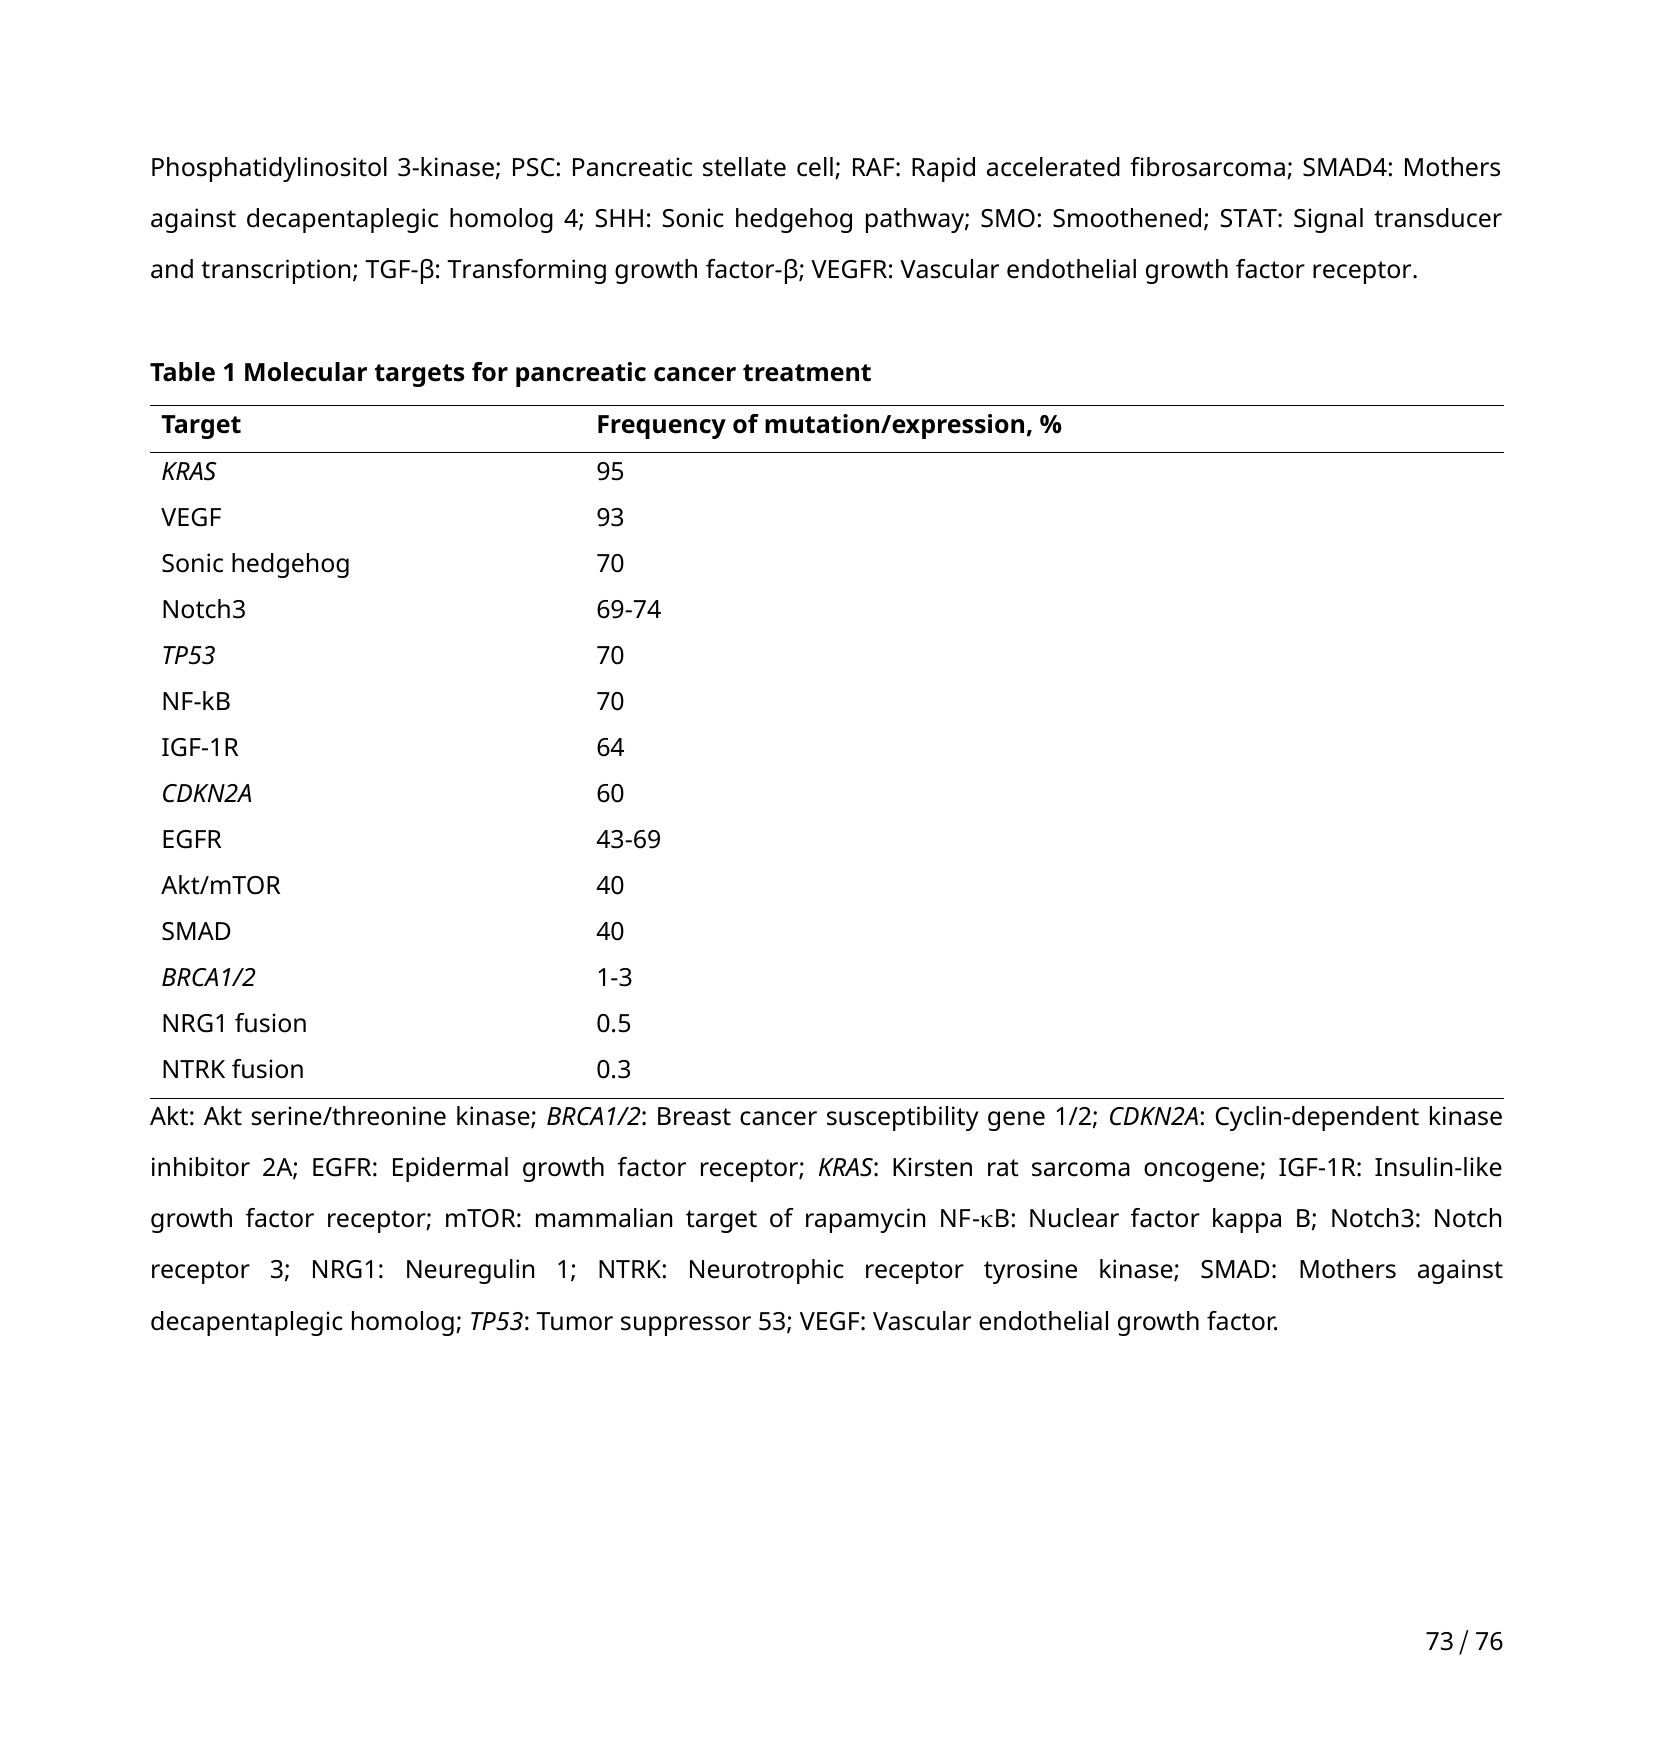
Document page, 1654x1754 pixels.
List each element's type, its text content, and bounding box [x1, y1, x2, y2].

text Akt: Akt serine/threonine kinase; BRCA1/2: Breast cancer susceptibility gene 1/2; CDKN2A: Cyclin-dependent kinase inhibitor 2A; EGFR: Epidermal growth factor receptor; KRAS: Kirsten rat sarcoma oncogene; IGF-1R: Insulin-like growth factor receptor; mTOR: mammalian target of rapamycin NF-kB: Nuclear factor kappa B; Notch3: Notch receptor 3; NRG1: Neuregulin 1; NTRK: Neurotrophic receptor tyrosine kinase; SMAD: Mothers against decapentaplegic homolog; TP53: Tumor suppressor 53; VEGF: Vascular endothelial growth factor. [150, 1099, 1503, 1337]
table_cell 43-69 [585, 822, 1503, 868]
table_cell 40 [585, 868, 1503, 914]
table_cell TP53 [150, 638, 585, 683]
table_cell Sonic hedgehog [150, 545, 585, 591]
table_cell 0.3 [585, 1052, 1503, 1098]
table_cell CDKN2A [150, 776, 585, 822]
table_cell 70 [585, 684, 1503, 729]
table_cell 40 [585, 914, 1503, 960]
table_header Frequency of mutation/expression, % [585, 406, 1503, 452]
table_cell 0.5 [585, 1006, 1503, 1052]
table_cell Notch3 [150, 591, 585, 637]
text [150, 150, 1503, 286]
table_cell 70 [585, 638, 1503, 683]
table_cell 70 [585, 545, 1503, 591]
table_cell SMAD [150, 914, 585, 960]
table_cell 64 [585, 730, 1503, 776]
table_cell NF-kB [150, 684, 585, 729]
table_cell EGFR [150, 822, 585, 868]
table_cell IGF-1R [150, 730, 585, 776]
table_cell 69-74 [585, 591, 1503, 637]
table_cell 1-3 [585, 960, 1503, 1006]
table_cell 93 [585, 499, 1503, 545]
table_cell NTRK fusion [150, 1052, 585, 1098]
table_cell VEGF [150, 499, 585, 545]
table_cell NRG1 fusion [150, 1006, 585, 1052]
table_cell BRCA1/2 [150, 960, 585, 1006]
table_cell Akt/mTOR [150, 868, 585, 914]
table_cell KRAS [150, 453, 585, 499]
table_header Target [150, 406, 585, 452]
table_cell 95 [585, 453, 1503, 499]
text Table 1 Molecular targets for pancreatic cancer treatment [150, 354, 1503, 388]
table_cell 60 [585, 776, 1503, 822]
